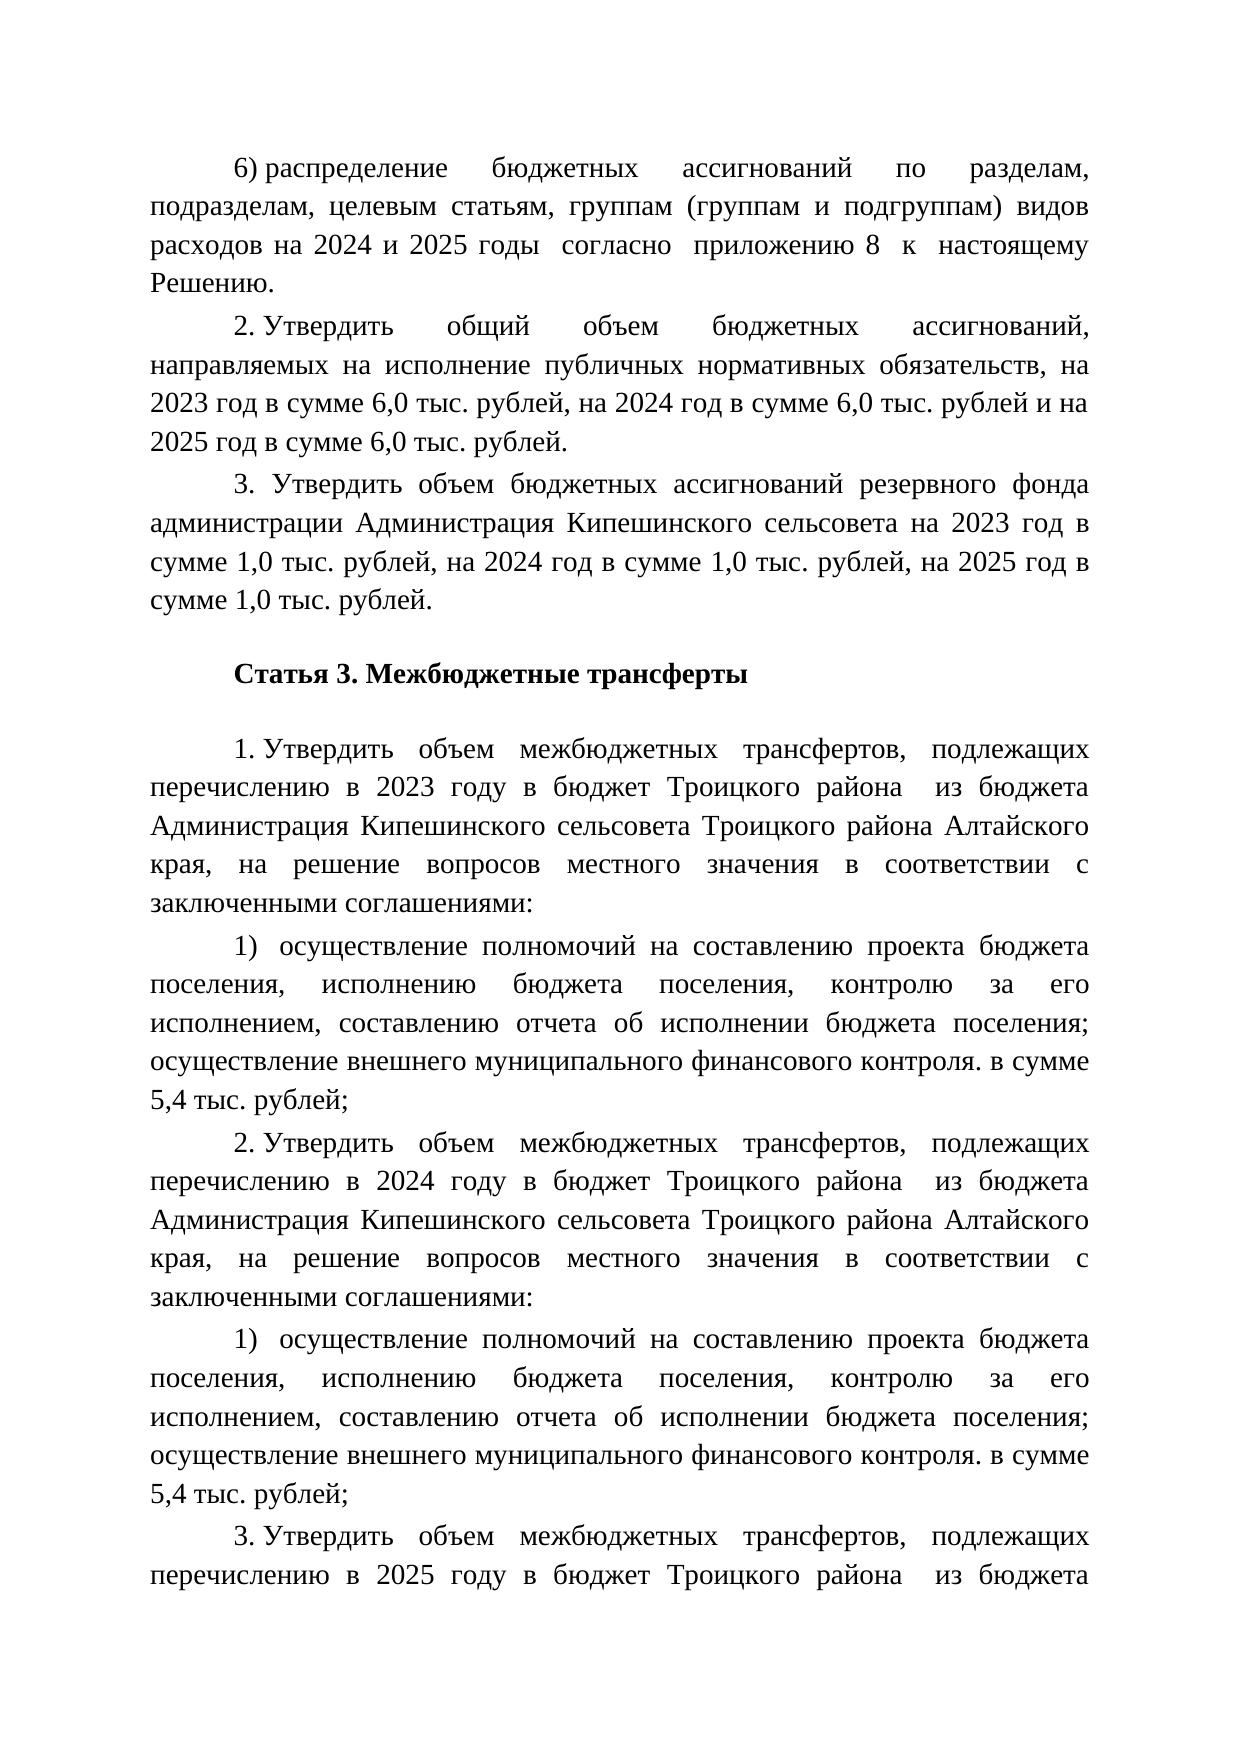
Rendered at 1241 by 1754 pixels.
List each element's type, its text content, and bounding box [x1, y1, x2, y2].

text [150, 1518, 1090, 1591]
text 1. Утвердить объем межбюджетных трансфертов, подлежащих перечислению в 2023 году в бюджет Троицкого района из бюджета Администрация Кипешинского сельсовета Троицкого района Алтайского края, на решение вопросов местного значения в соответствии с заключенными соглашениями: [150, 731, 1090, 919]
text 2. Утвердить общий объем бюджетных ассигнований, направляемых на исполнение публичных нормативных обязательств, на 2023 год в сумме 6,0 тыс. рублей, на 2024 год в сумме 6,0 тыс. рублей и на 2025 год в сумме 6,0 тыс. рублей. [150, 308, 1090, 457]
text Статья 3. Межбюджетные трансферты [150, 657, 1090, 690]
text 3. Утвердить объем бюджетных ассигнований резервного фонда администрации Администрация Кипешинского сельсовета на 2023 год в сумме 1,0 тыс. рублей, на 2024 год в сумме 1,0 тыс. рублей, на 2025 год в сумме 1,0 тыс. рублей. [150, 467, 1090, 616]
text 6) распределение бюджетных ассигнований по разделам, подразделам, целевым статьям, группам (группам и подгруппам) видов расходов на 2024 и 2025 годы согласно приложению 8 к настоящему Решению. [150, 150, 1090, 299]
text 2. Утвердить объем межбюджетных трансфертов, подлежащих перечислению в 2024 году в бюджет Троицкого района из бюджета Администрация Кипешинского сельсовета Троицкого района Алтайского края, на решение вопросов местного значения в соответствии с заключенными соглашениями: [150, 1125, 1090, 1312]
